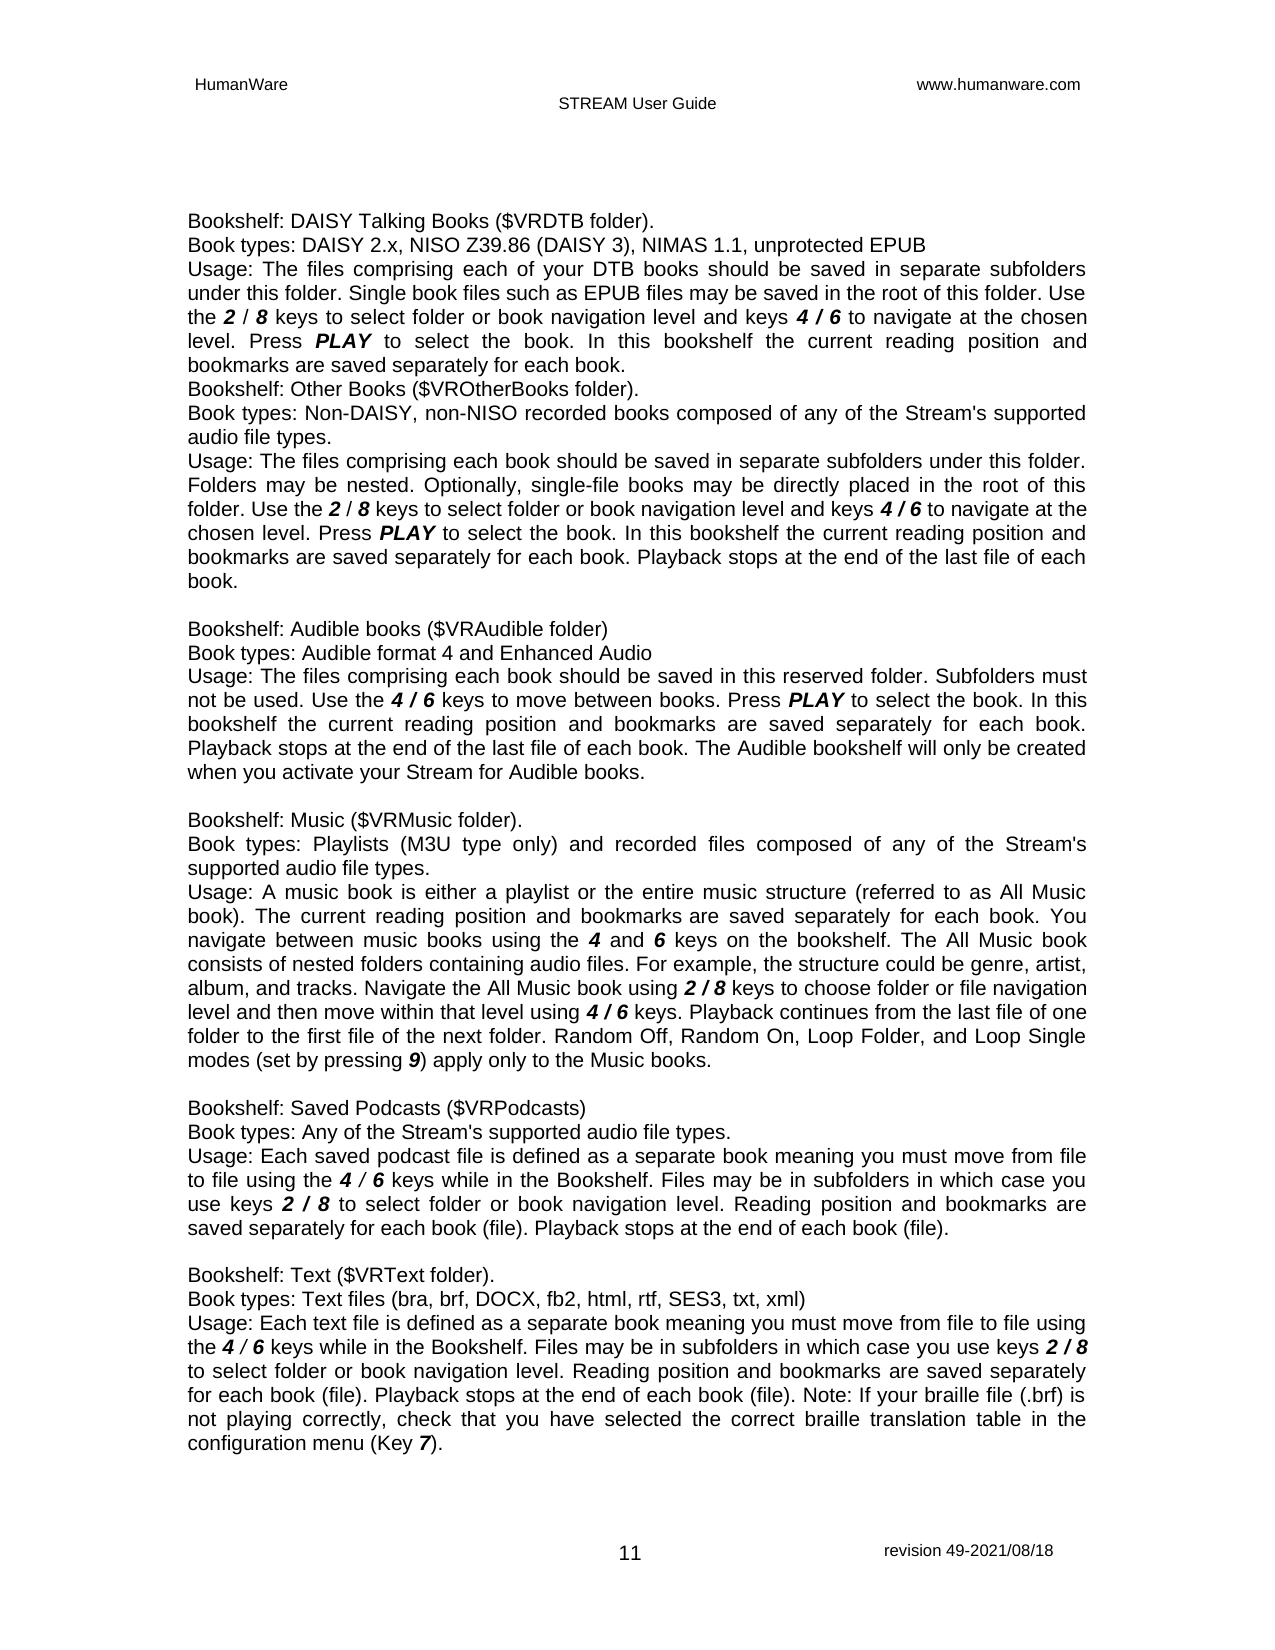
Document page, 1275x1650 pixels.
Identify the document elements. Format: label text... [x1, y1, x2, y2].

text Book types: DAISY 2.x, NISO Z39.86 (DAISY 3), NIMAS 1.1, unprotected EPUB [187, 233, 1088, 257]
text Book types: Non-DAISY, non-NISO recorded books composed of any of the Stream's supported audio file types. [187, 401, 1088, 449]
text Book types: Audible format 4 and Enhanced Audio [187, 640, 1088, 664]
text Usage: The files comprising each book should be saved in separate subfolders under this folder. Folders may be nested. Optionally, single-file books may be directly placed in the root of this folder. Use the 2 / 8 keys to select folder or book navigation level and keys 4 / 6 to navigate at the chosen level. Press PLAY to select the book. In this bookshelf the current reading position and bookmarks are saved separately for each book. Playback stops at the end of the last file of each book. [187, 449, 1088, 592]
text Book types: Any of the Stream's supported audio file types. [187, 1119, 1088, 1143]
text Bookshelf: Audible books ($VRAudible folder) [187, 616, 1088, 640]
text Usage: The files comprising each of your DTB books should be saved in separate subfolders under this folder. Single book files such as EPUB files may be saved in the root of this folder. Use the 2 / 8 keys to select folder or book navigation level and keys 4 / 6 to navigate at the chosen level. Press PLAY to select the book. In this bookshelf the current reading position and bookmarks are saved separately for each book. [187, 257, 1088, 377]
text Book types: Text files (bra, brf, DOCX, fb2, html, rtf, SES3, txt, xml) [187, 1287, 1088, 1311]
text Usage: Each text file is defined as a separate book meaning you must move from file to file using the 4 / 6 keys while in the Bookshelf. Files may be in subfolders in which case you use keys 2 / 8 to select folder or book navigation level. Reading position and bookmarks are saved separately for each book (file). Playback stops at the end of each book (file). Note: If your braille file (.brf) is not playing correctly, check that you have selected the correct braille translation table in the configuration menu (Key 7). [187, 1311, 1088, 1455]
text Bookshelf: DAISY Talking Books ($VRDTB folder). [187, 209, 1088, 233]
text Book types: Playlists (M3U type only) and recorded files composed of any of the Stream's supported audio file types. [187, 832, 1088, 880]
text Usage: The files comprising each book should be saved in this reserved folder. Subfolders must not be used. Use the 4 / 6 keys to move between books. Press PLAY to select the book. In this bookshelf the current reading position and bookmarks are saved separately for each book. Playback stops at the end of the last file of each book. The Audible bookshelf will only be created when you activate your Stream for Audible books. [187, 664, 1088, 784]
text Bookshelf: Saved Podcasts ($VRPodcasts) [187, 1096, 1088, 1119]
text Bookshelf: Text ($VRText folder). [187, 1263, 1088, 1287]
text Usage: A music book is either a playlist or the entire music structure (referred to as All Music book). The current reading position and bookmarks are saved separately for each book. You navigate between music books using the 4 and 6 keys on the bookshelf. The All Music book consists of nested folders containing audio files. For example, the structure could be genre, artist, album, and tracks. Navigate the All Music book using 2 / 8 keys to choose folder or file navigation level and then move within that level using 4 / 6 keys. Playback continues from the last file of one folder to the first file of the next folder. Random Off, Random On, Loop Folder, and Loop Single modes (set by pressing 9) apply only to the Music books. [187, 880, 1088, 1072]
text Bookshelf: Other Books ($VROtherBooks folder). [187, 377, 1088, 401]
text Bookshelf: Music ($VRMusic folder). [187, 808, 1088, 832]
text Usage: Each saved podcast file is defined as a separate book meaning you must move from file to file using the 4 / 6 keys while in the Bookshelf. Files may be in subfolders in which case you use keys 2 / 8 to select folder or book navigation level. Reading position and bookmarks are saved separately for each book (file). Playback stops at the end of each book (file). [187, 1143, 1088, 1239]
